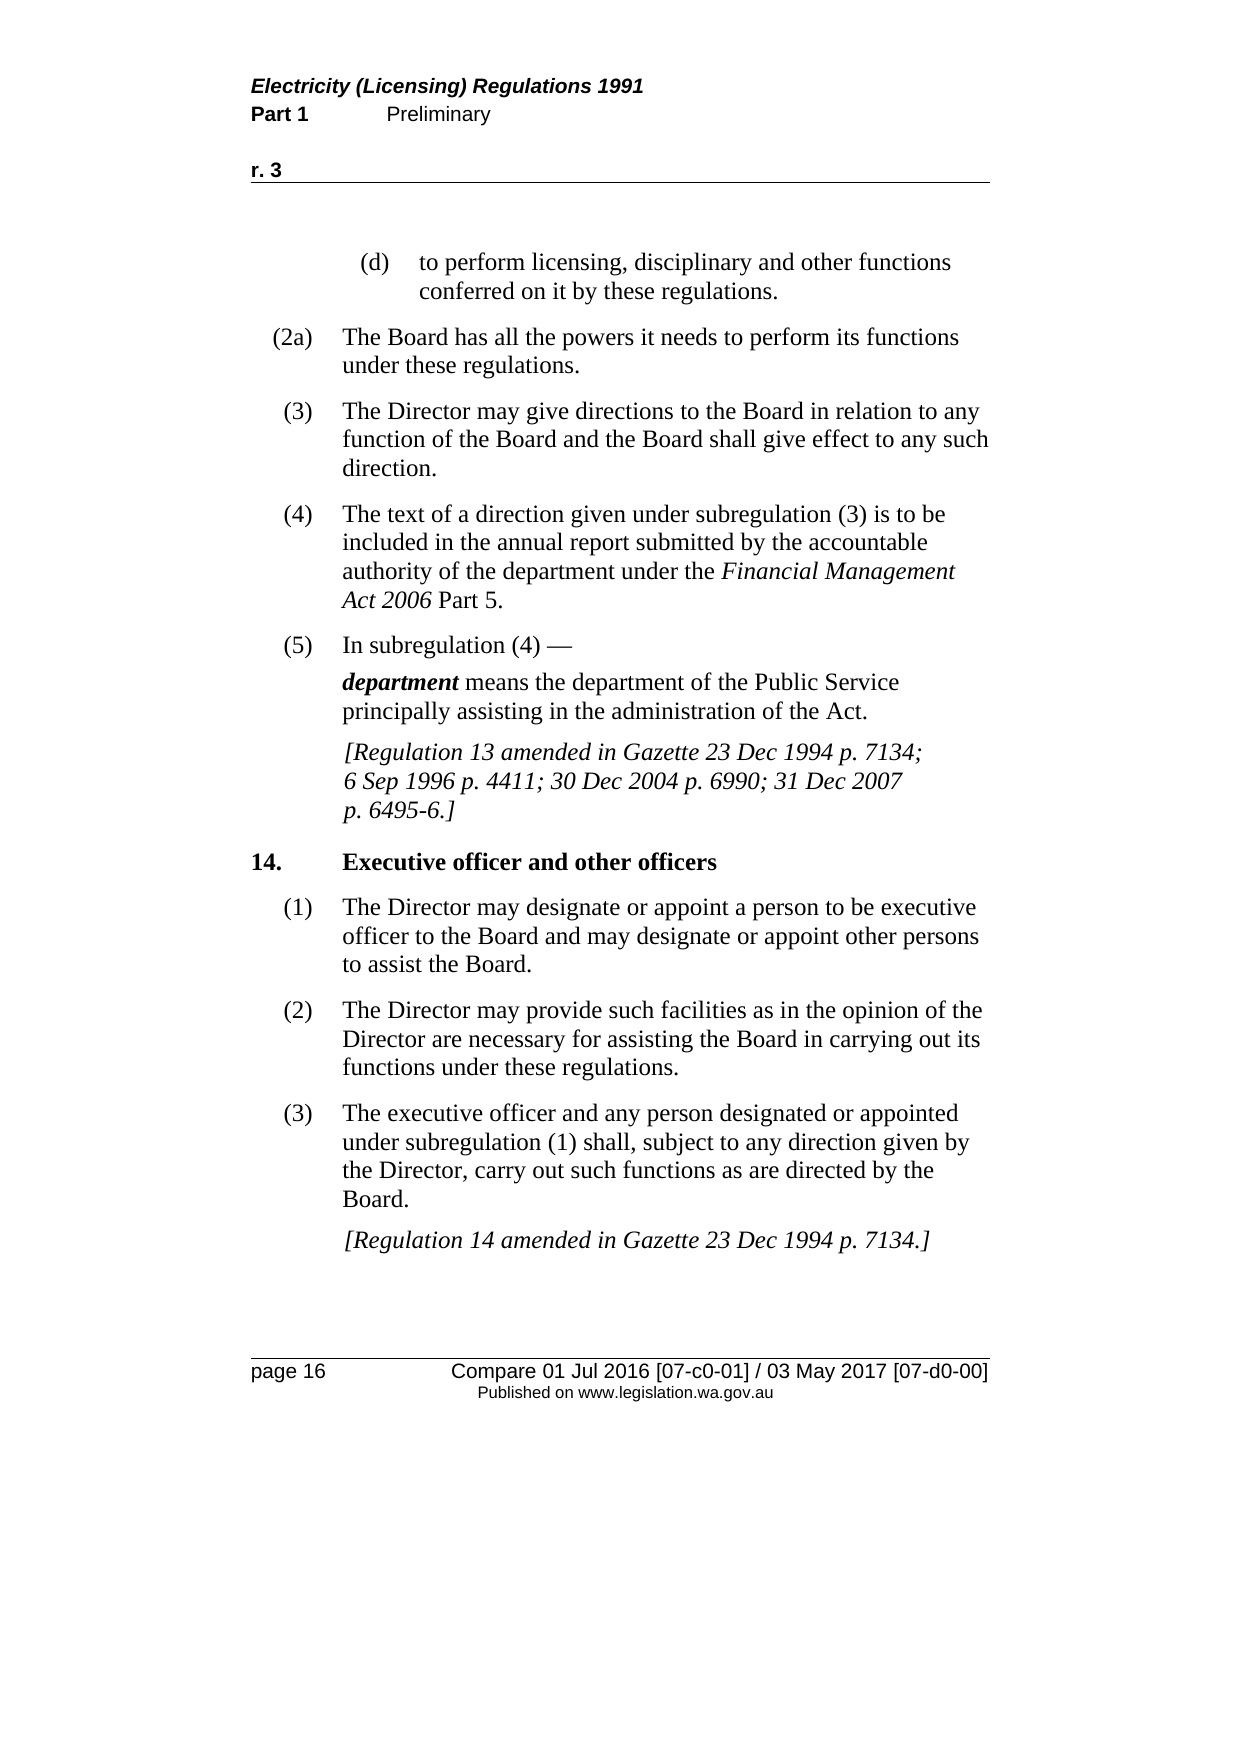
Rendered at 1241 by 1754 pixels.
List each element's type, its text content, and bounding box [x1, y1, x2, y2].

text [Regulation 13 amended in Gazette 23 Dec 1994 p. 7134; 6 Sep 1996 p. 4411; 30 Dec 2004 p. 6990; 31 Dec 2007 p. 6495-6.] [251, 737, 990, 824]
text (3) The executive officer and any person designated or appointed under subregulation (1) shall, subject to any direction given by the Director, carry out such functions as are directed by the Board. [251, 1098, 990, 1213]
subtitle 14. Executive officer and other officers [251, 847, 990, 875]
text (3) The Director may give directions to the Board in relation to any function of the Board and the Board shall give effect to any such direction. [251, 396, 990, 482]
text (d) to perform licensing, disciplinary and other functions conferred on it by these regulations. [251, 247, 990, 305]
text department means the department of the Public Service principally assisting in the administration of the Act. [251, 667, 990, 725]
text (4) The text of a direction given under subregulation (3) is to be included in the annual report submitted by the accountable authority of the department under the Financial Management Act 2006 Part 5. [251, 499, 990, 614]
text [Regulation 14 amended in Gazette 23 Dec 1994 p. 7134.] [251, 1225, 990, 1254]
text (2) The Director may provide such facilities as in the opinion of the Director are necessary for assisting the Board in carrying out its functions under these regulations. [251, 995, 990, 1081]
text (5) In subregulation (4) — [251, 630, 990, 659]
text (1) The Director may designate or appoint a person to be executive officer to the Board and may designate or appoint other persons to assist the Board. [251, 892, 990, 978]
text (2a) The Board has all the powers it needs to perform its functions under these regulations. [251, 322, 990, 379]
